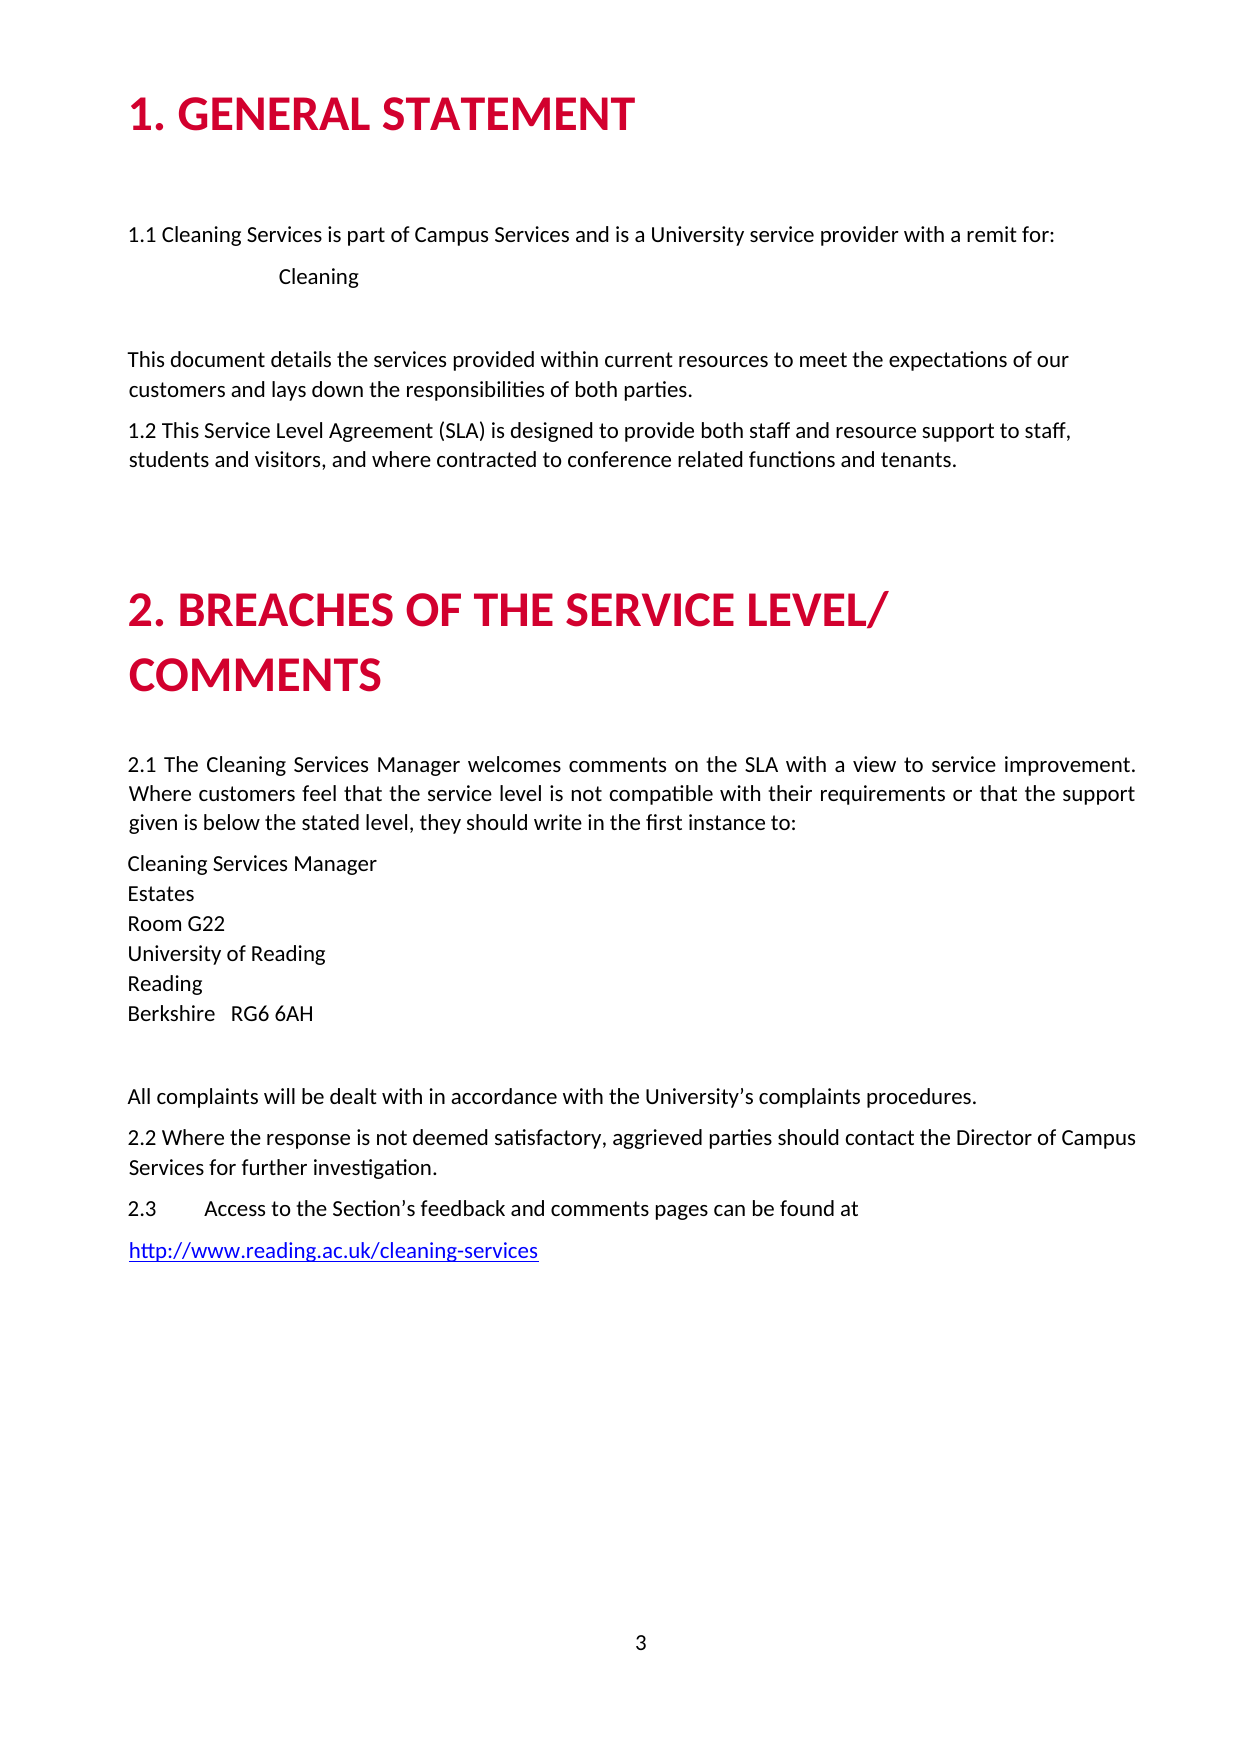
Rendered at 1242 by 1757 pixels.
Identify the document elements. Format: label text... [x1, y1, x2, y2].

subtitle 1. GENERAL STATEMENT [127, 82, 1152, 143]
text Berkshire RG6 6AH [127, 999, 1152, 1027]
text 1.2 This Service Level Agreement (SLA) is designed to provide both staff and resource support to staff, students and visitors, and where contracted to conference related functions and tenants. [127, 416, 1152, 473]
text Room G22 [127, 909, 1152, 937]
text 1.1 Cleaning Services is part of Campus Services and is a University service provider with a remit for: [127, 221, 1152, 248]
text University of Reading [127, 939, 1152, 967]
text Cleaning [127, 262, 1152, 290]
text All complaints will be dealt with in accordance with the University’s complaints procedures. [127, 1082, 1152, 1110]
text 2.3 Access to the Section’s feedback and comments pages can be found at http://www.reading.ac.uk/cleaning-services [127, 1194, 1152, 1264]
text Estates [127, 879, 1152, 907]
text 2.2 Where the response is not deemed satisfactory, aggrieved parties should contact the Director of Campus Services for further investigation. [127, 1123, 1152, 1181]
text Reading [127, 969, 1152, 997]
subtitle 2. BREACHES OF THE SERVICE LEVEL/ COMMENTS [127, 577, 1152, 704]
text 2.1 The Cleaning Services Manager welcomes comments on the SLA with a view to service improvement. Where customers feel that the service level is not compatible with their requirements or that the support given is below the stated level, they should write in the first instance to: [127, 750, 1138, 836]
text Cleaning Services Manager [127, 849, 1152, 878]
text This document details the services provided within current resources to meet the expectations of our customers and lays down the responsibilities of both parties. [127, 345, 1152, 403]
